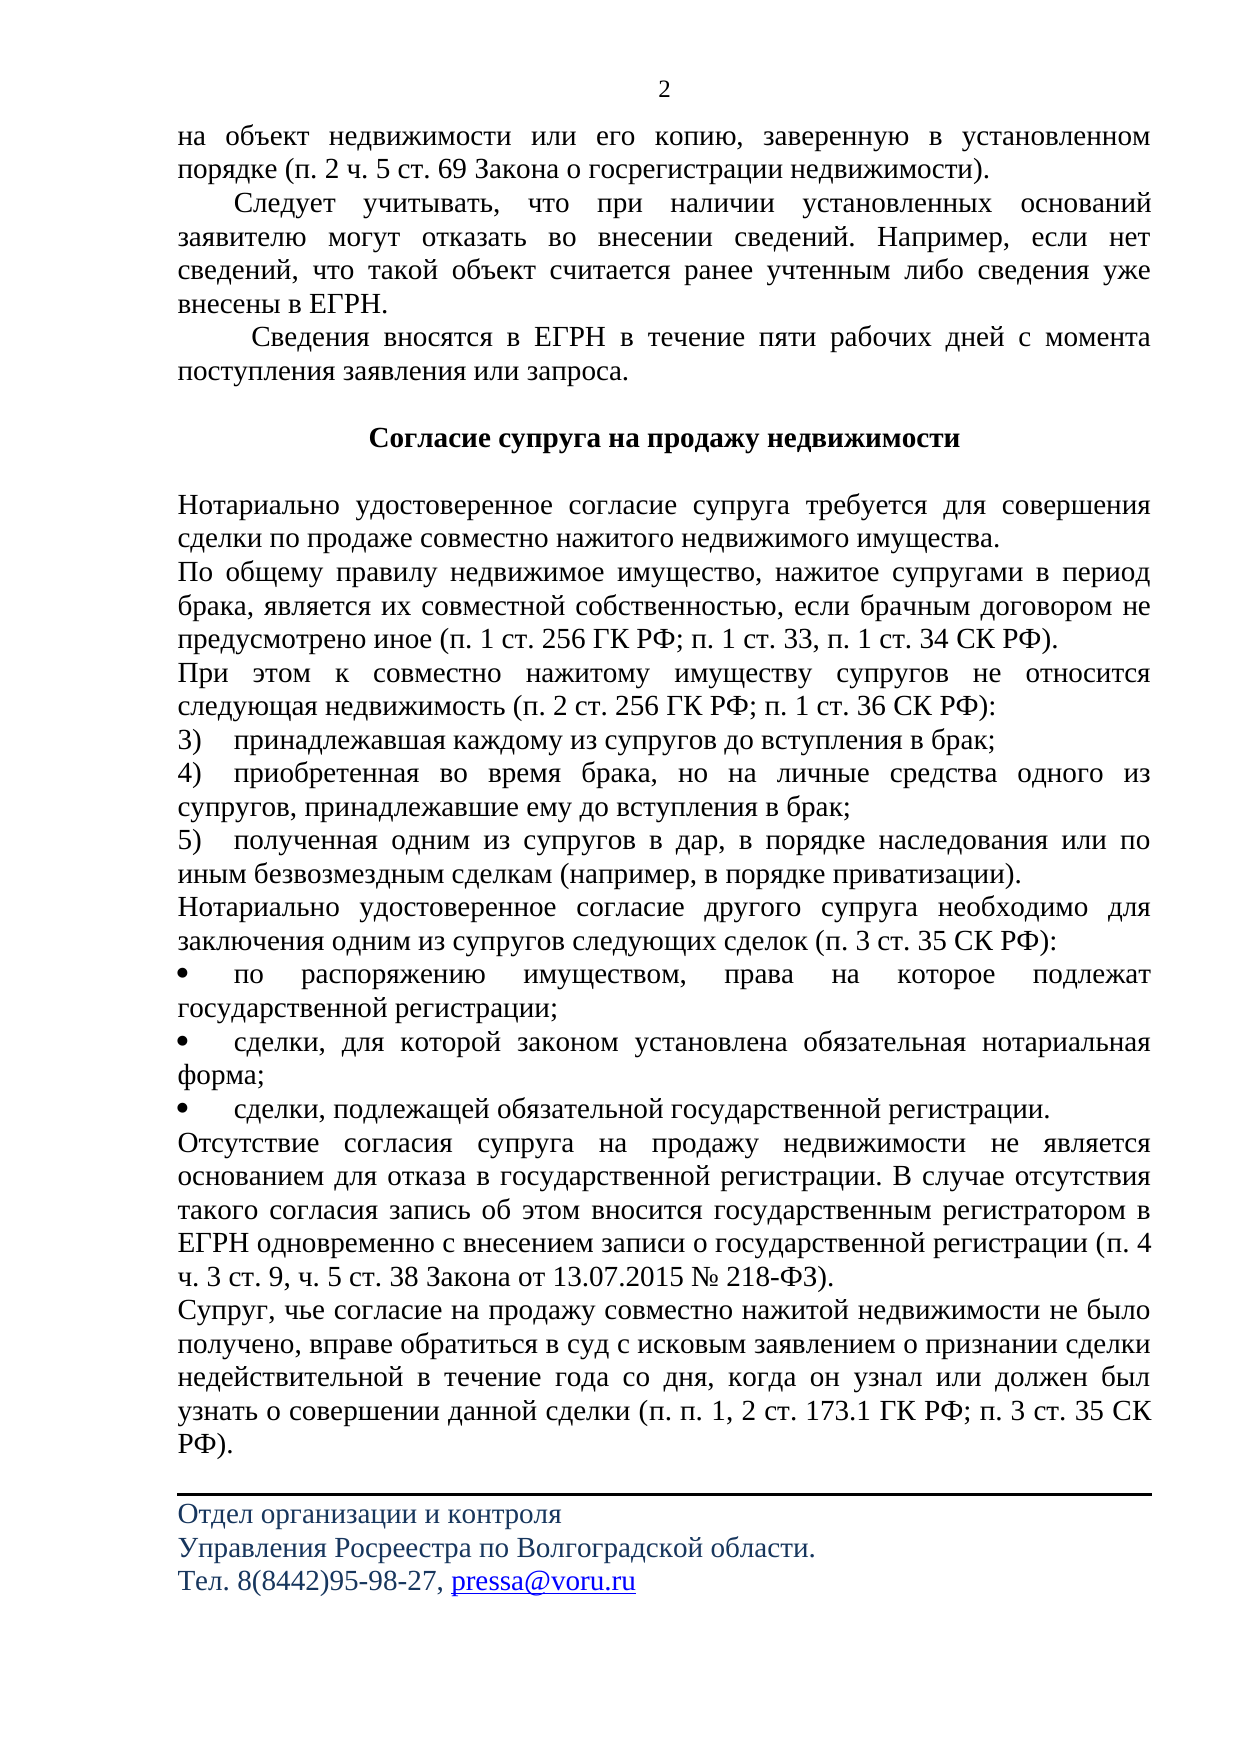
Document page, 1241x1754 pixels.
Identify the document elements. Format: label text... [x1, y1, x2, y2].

list по распоряжению имуществом, права на которое подлежат государственной регистрации; [177, 957, 1152, 1024]
text При этом к совместно нажитому имуществу супругов не относится следующая недвижимость (п. 2 ст. 256 ГК РФ; п. 1 ст. 36 СК РФ): [177, 655, 1152, 722]
list сделки, подлежащей обязательной государственной регистрации. [177, 1091, 1152, 1125]
list приобретенная во время брака, но на личные средства одного из супругов, принадлежавшие ему до вступления в брак; [177, 755, 1152, 822]
text Управления Росреестра по Волгоградской области. [177, 1530, 1152, 1563]
text Супруг, чье согласие на продажу совместно нажитой недвижимости не было получено, вправе обратиться в суд с исковым заявлением о признании сделки недействительной в течение года со дня, когда он узнал или должен был узнать о совершении данной сделки (п. п. 1, 2 ст. 173.1 ГК РФ; п. 3 ст. 35 СК РФ). [177, 1292, 1152, 1460]
list сделки, для которой законом установлена обязательная нотариальная форма; [177, 1024, 1152, 1091]
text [177, 118, 1152, 185]
text По общему правилу недвижимое имущество, нажитое супругами в период брака, является их совместной собственностью, если брачным договором не предусмотрено иное (п. 1 ст. 256 ГК РФ; п. 1 ст. 33, п. 1 ст. 34 СК РФ). [177, 554, 1152, 655]
text Согласие супруга на продажу недвижимости [177, 420, 1152, 453]
text Отдел организации и контроля [177, 1496, 1152, 1530]
text Тел. 8(8442)95-98-27, pressa@voru.ru [177, 1563, 1152, 1597]
list принадлежавшая каждому из супругов до вступления в брак; [177, 722, 1152, 755]
text Отсутствие согласия супруга на продажу недвижимости не является основанием для отказа в государственной регистрации. В случае отсутствия такого согласия запись об этом вносится государственным регистратором в ЕГРН одновременно с внесением записи о государственной регистрации (п. 4 ч. 3 ст. 9, ч. 5 ст. 38 Закона от 13.07.2015 № 218-ФЗ). [177, 1125, 1152, 1292]
text Сведения вносятся в ЕГРН в течение пяти рабочих дней с момента поступления заявления или запроса. [177, 319, 1152, 386]
text Нотариально удостоверенное согласие супруга требуется для совершения сделки по продаже совместно нажитого недвижимого имущества. [177, 487, 1152, 554]
list полученная одним из супругов в дар, в порядке наследования или по иным безвозмездным сделкам (например, в порядке приватизации). [177, 822, 1152, 889]
text Нотариально удостоверенное согласие другого супруга необходимо для заключения одним из супругов следующих сделок (п. 3 ст. 35 СК РФ): [177, 889, 1152, 957]
text Следует учитывать, что при наличии установленных оснований заявителю могут отказать во внесении сведений. Например, если нет сведений, что такой объект считается ранее учтенным либо сведения уже внесены в ЕГРН. [177, 185, 1152, 319]
